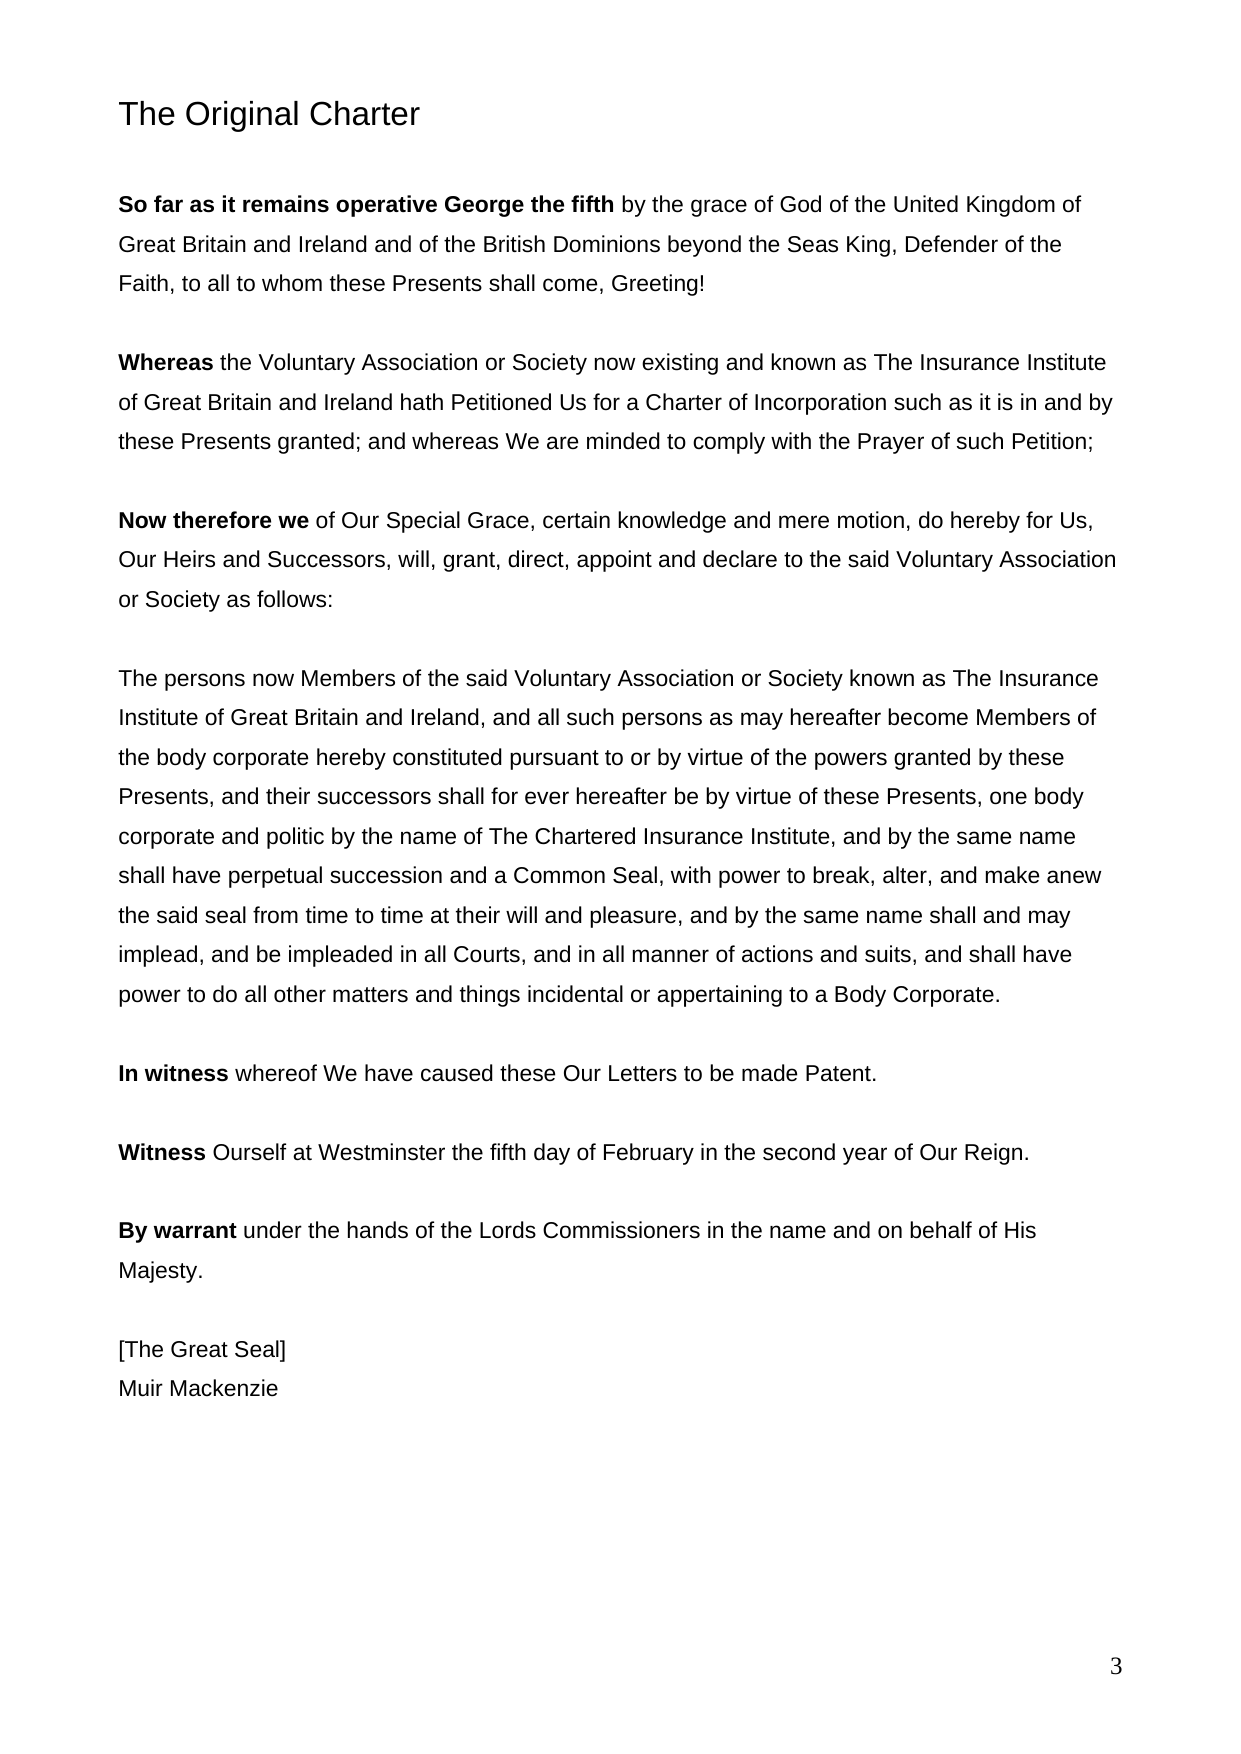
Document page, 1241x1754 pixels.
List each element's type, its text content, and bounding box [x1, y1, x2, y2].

text Now therefore we of Our Special Grace, certain knowledge and mere motion, do hereby for Us, Our Heirs and Successors, will, grant, direct, appoint and declare to the said Voluntary Association or Society as follows: [118, 507, 1122, 612]
text The persons now Members of the said Voluntary Association or Society known as The Insurance Institute of Great Britain and Ireland, and all such persons as may hereafter become Members of the body corporate hereby constituted pursuant to or by virtue of the powers granted by these Presents, and their successors shall for ever hereafter be by virtue of these Presents, one body corporate and politic by the name of The Chartered Insurance Institute, and by the same name shall have perpetual succession and a Common Seal, with power to break, alter, and make anew the said seal from time to time at their will and pleasure, and by the same name shall and may implead, and be impleaded in all Courts, and in all manner of actions and suits, and shall have power to do all other matters and things incidental or appertaining to a Body Corporate. [118, 665, 1122, 1007]
text The Original Charter [118, 94, 1122, 132]
text Whereas the Voluntary Association or Society now existing and known as The Insurance Institute of Great Britain and Ireland hath Petitioned Us for a Charter of Incorporation such as it is in and by these Presents granted; and whereas We are minded to comply with the Prayer of such Petition; [118, 349, 1122, 454]
text [The Great Seal] [118, 1336, 1122, 1362]
text In witness whereof We have caused these Our Letters to be made Patent. [118, 1059, 1122, 1086]
text Witness Ourself at Westminster the fifth day of February in the second year of Our Reign. [118, 1138, 1122, 1165]
text So far as it remains operative George the fifth by the grace of God of the United Kingdom of Great Britain and Ireland and of the British Dominions beyond the Seas King, Defender of the Faith, to all to whom these Presents shall come, Greeting! [118, 191, 1122, 296]
text By warrant under the hands of the Lords Commissioners in the name and on behalf of His Majesty. [118, 1217, 1122, 1283]
text Muir Mackenzie [118, 1375, 1122, 1402]
